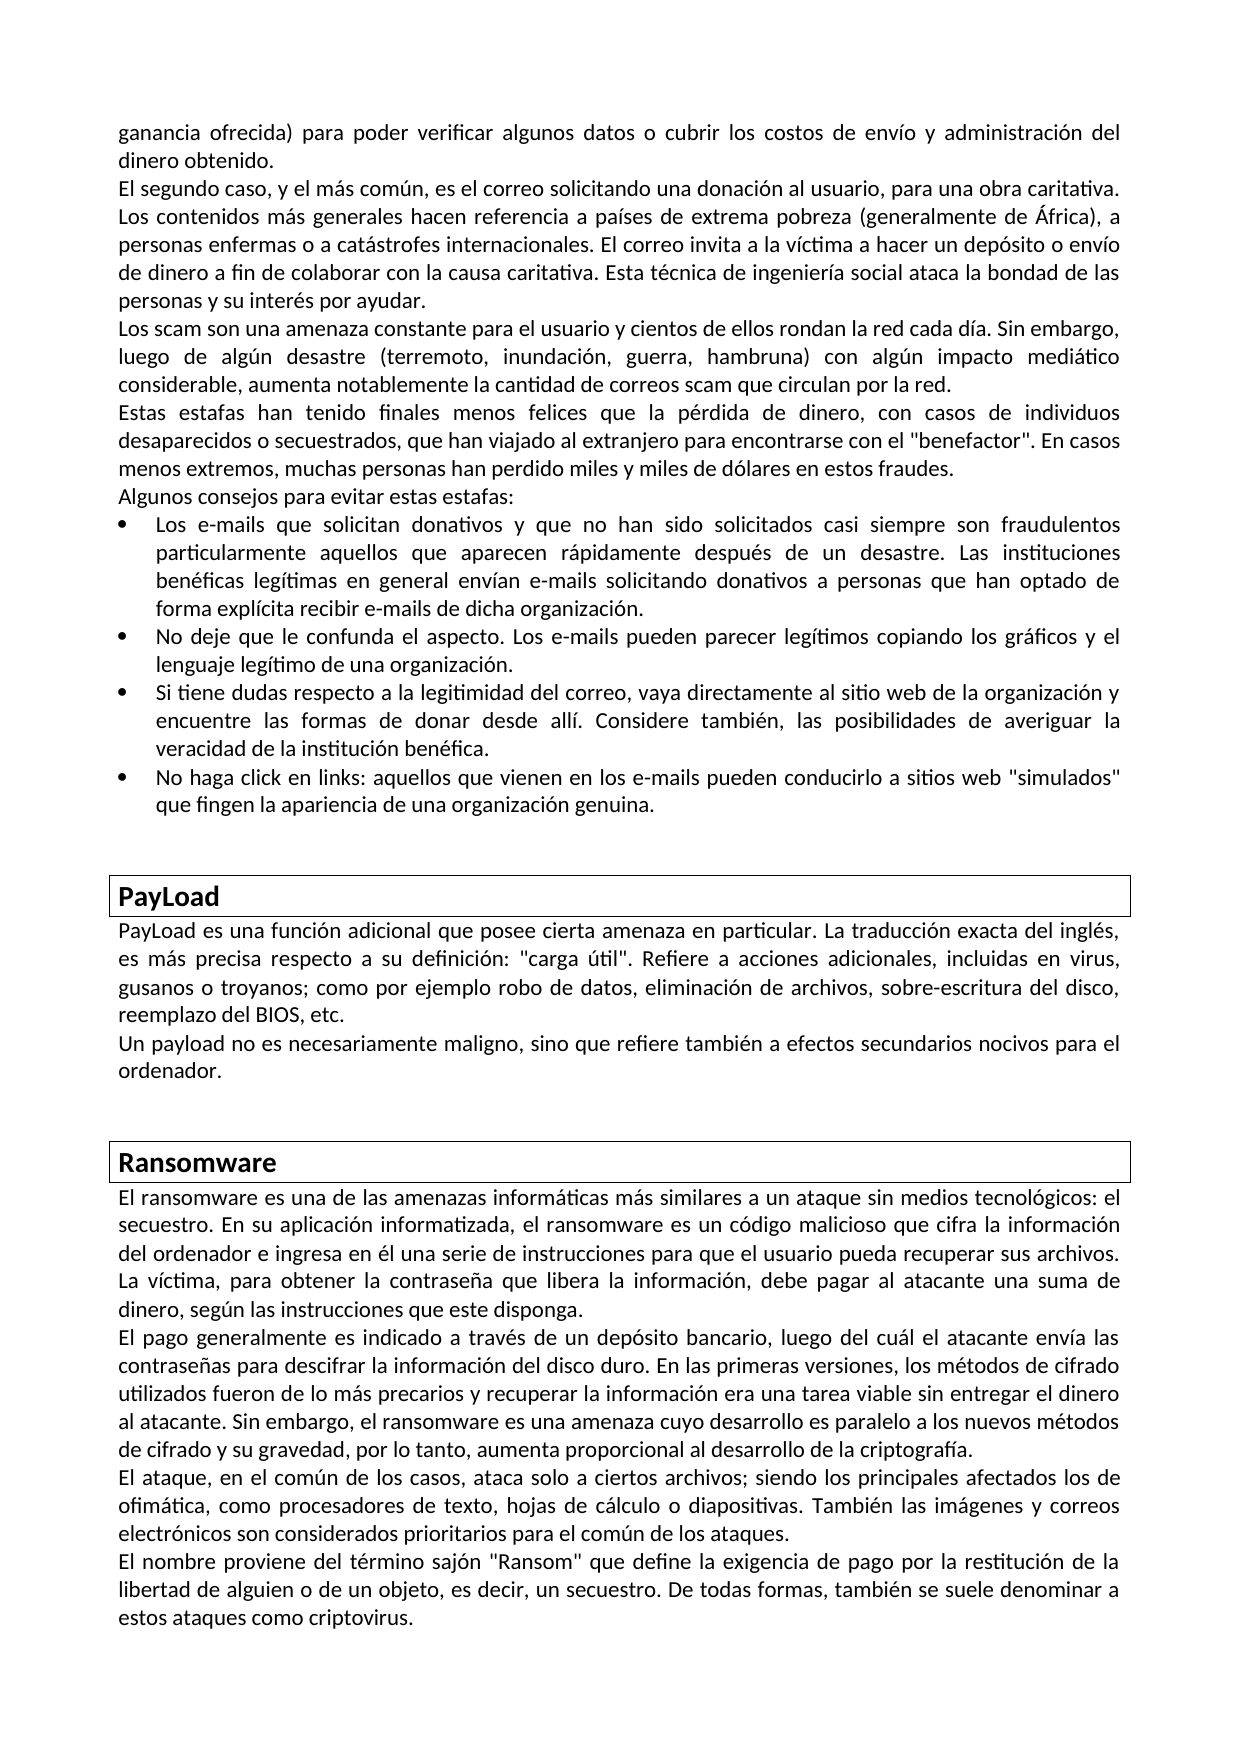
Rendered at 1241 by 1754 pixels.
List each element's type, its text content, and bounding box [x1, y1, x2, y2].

text El pago generalmente es indicado a través de un depósito bancario, luego del cuál el atacante envía las contraseñas para descifrar la información del disco duro. En las primeras versiones, los métodos de cifrado utilizados fueron de lo más precarios y recuperar la información era una tarea viable sin entregar el dinero al atacante. Sin embargo, el ransomware es una amenaza cuyo desarrollo es paralelo a los nuevos métodos de cifrado y su gravedad, por lo tanto, aumenta proporcional al desarrollo de la criptografía. [118, 1323, 1122, 1463]
text El ransomware es una de las amenazas informáticas más similares a un ataque sin medios tecnológicos: el secuestro. En su aplicación informatizada, el ransomware es un código malicioso que cifra la información del ordenador e ingresa en él una serie de instrucciones para que el usuario pueda recuperar sus archivos. La víctima, para obtener la contraseña que libera la información, debe pagar al atacante una suma de dinero, según las instrucciones que este disponga. [118, 1183, 1122, 1323]
text PayLoad es una función adicional que posee cierta amenaza en particular. La traducción exacta del inglés, es más precisa respecto a su definición: "carga útil". Refiere a acciones adicionales, incluidas en virus, gusanos o troyanos; como por ejemplo robo de datos, eliminación de archivos, sobre-escritura del disco, reemplazo del BIOS, etc. [118, 917, 1122, 1029]
text Un payload no es necesariamente maligno, sino que refiere también a efectos secundarios nocivos para el ordenador. [118, 1029, 1122, 1085]
list No deje que le confunda el aspecto. Los e-mails pueden parecer legítimos copiando los gráficos y el lenguaje legítimo de una organización. [118, 622, 1122, 678]
list Los e-mails que solicitan donativos y que no han sido solicitados casi siempre son fraudulentos particularmente aquellos que aparecen rápidamente después de un desastre. Las instituciones benéficas legítimas en general envían e-mails solicitando donativos a personas que han optado de forma explícita recibir e-mails de dicha organización. [118, 510, 1122, 622]
list Si tiene dudas respecto a la legitimidad del correo, vaya directamente al sitio web de la organización y encuentre las formas de donar desde allí. Considere también, las posibilidades de averiguar la veracidad de la institución benéfica. [118, 678, 1122, 763]
text El segundo caso, y el más común, es el correo solicitando una donación al usuario, para una obra caritativa. Los contenidos más generales hacen referencia a países de extrema pobreza (generalmente de África), a personas enfermas o a catástrofes internacionales. El correo invita a la víctima a hacer un depósito o envío de dinero a fin de colaborar con la causa caritativa. Esta técnica de ingeniería social ataca la bondad de las personas y su interés por ayudar. [118, 174, 1122, 314]
text Algunos consejos para evitar estas estafas: [118, 482, 1122, 510]
list No haga click en links: aquellos que vienen en los e-mails pueden conducirlo a sitios web "simulados" que fingen la apariencia de una organización genuina. [118, 763, 1122, 819]
text Ransomware [110, 1142, 1130, 1182]
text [118, 118, 1122, 174]
text Estas estafas han tenido finales menos felices que la pérdida de dinero, con casos de individuos desaparecidos o secuestrados, que han viajado al extranjero para encontrarse con el "benefactor". En casos menos extremos, muchas personas han perdido miles y miles de dólares en estos fraudes. [118, 398, 1122, 482]
text El ataque, en el común de los casos, ataca solo a ciertos archivos; siendo los principales afectados los de ofimática, como procesadores de texto, hojas de cálculo o diapositivas. También las imágenes y correos electrónicos son considerados prioritarios para el común de los ataques. [118, 1463, 1122, 1547]
text El nombre proviene del término sajón "Ransom" que define la exigencia de pago por la restitución de la libertad de alguien o de un objeto, es decir, un secuestro. De todas formas, también se suele denominar a estos ataques como criptovirus. [118, 1547, 1122, 1631]
text Los scam son una amenaza constante para el usuario y cientos de ellos rondan la red cada día. Sin embargo, luego de algún desastre (terremoto, inundación, guerra, hambruna) con algún impacto mediático considerable, aumenta notablemente la cantidad de correos scam que circulan por la red. [118, 314, 1122, 398]
text PayLoad [110, 876, 1130, 916]
